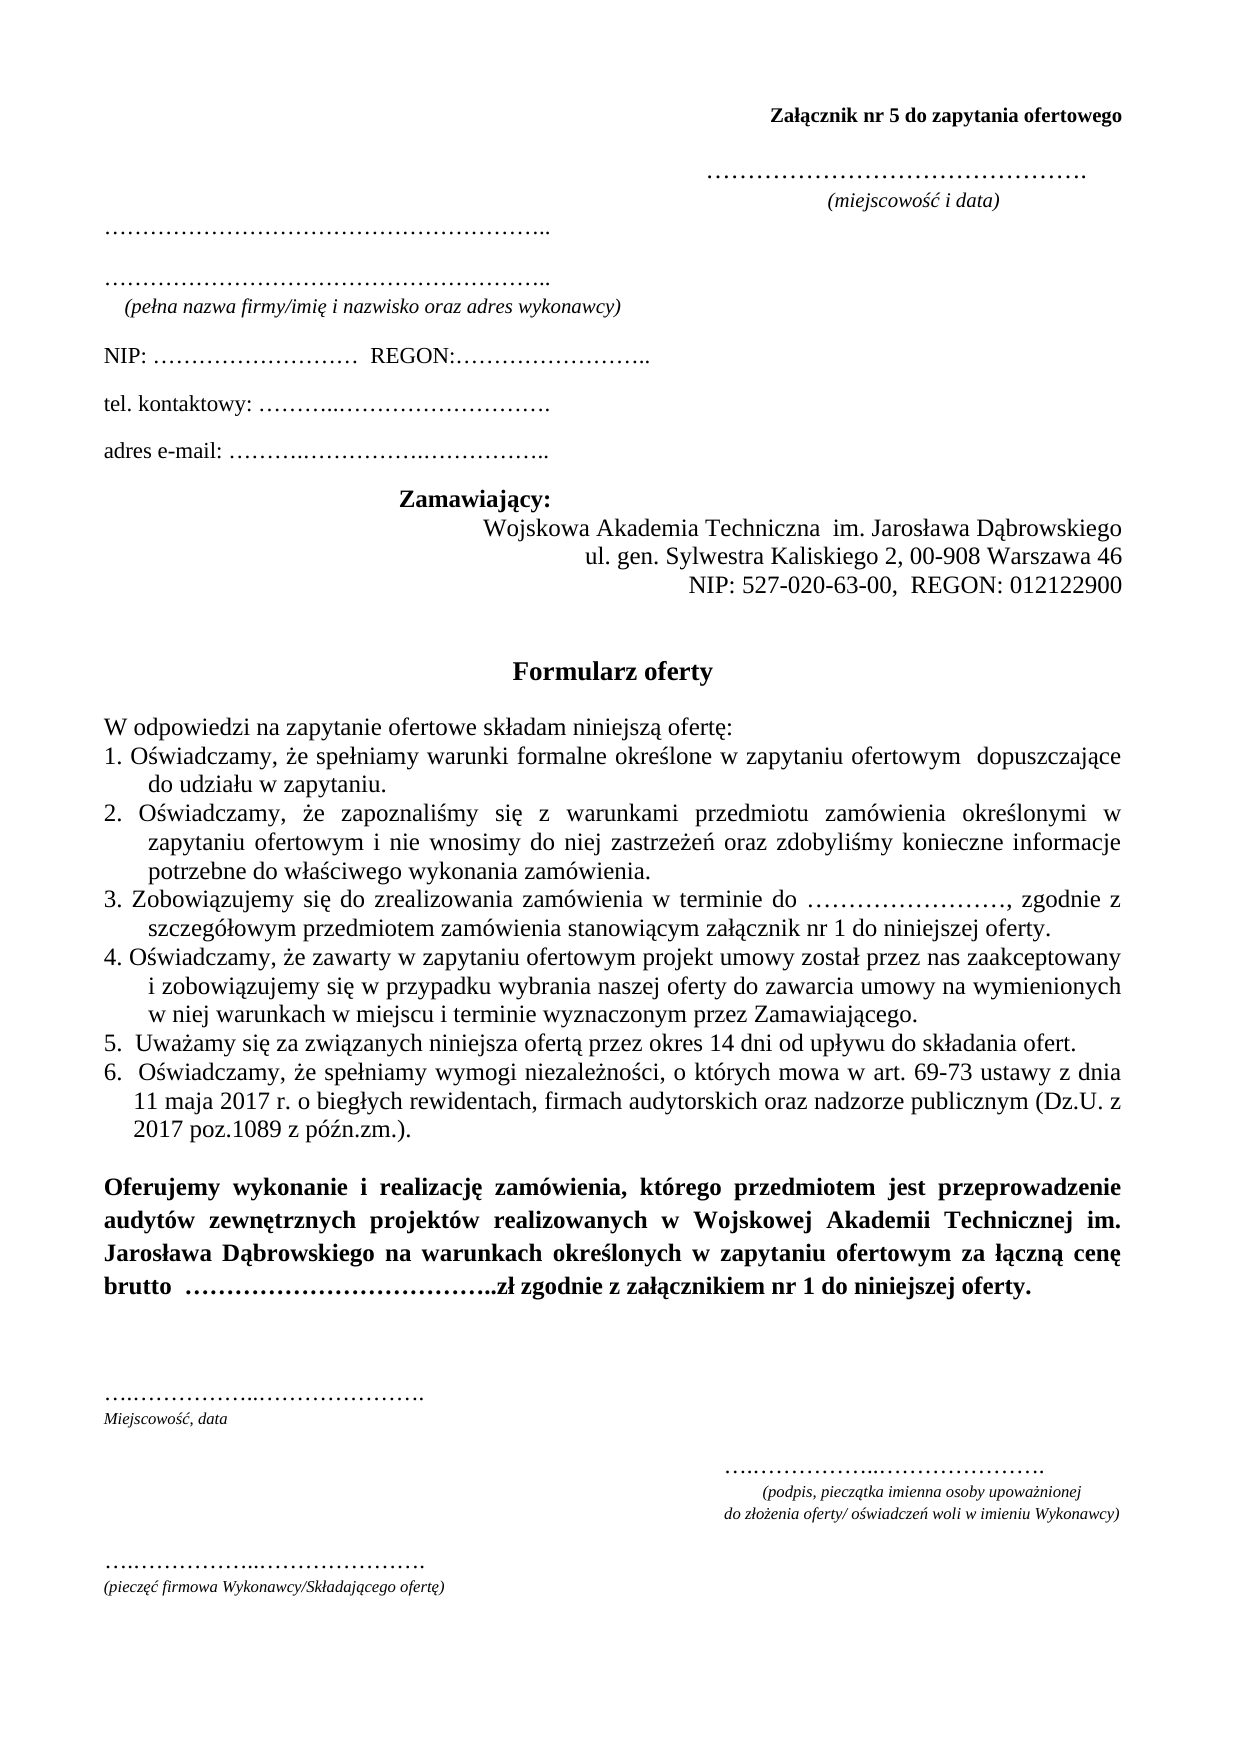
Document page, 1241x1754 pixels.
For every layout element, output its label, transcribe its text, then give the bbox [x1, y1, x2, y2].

text 6. Oświadczamy, że spełniamy wymogi niezależności, o których mowa w art. 69-73 ustawy z dnia 11 maja 2017 r. o biegłych rewidentach, firmach audytorskich oraz nadzorze publicznym (Dz.U. z 2017 poz.1089 z późn.zm.). [103, 1057, 1122, 1143]
text W odpowiedzi na zapytanie ofertowe składam niniejszą ofertę: [103, 712, 1122, 741]
text ….……………..…………………. [103, 1547, 1122, 1573]
text (pieczęć firmowa Wykonawcy/Składającego ofertę) [103, 1577, 1122, 1596]
text Oferujemy wykonanie i realizację zamówienia, którego przedmiotem jest przeprowadzenie audytów zewnętrznych projektów realizowanych w Wojskowej Akademii Technicznej im. Jarosława Dąbrowskiego na warunkach określonych w zapytaniu ofertowym za łączną cenę brutto ………………………………..zł zgodnie z załącznikiem nr 1 do niniejszej oferty. [103, 1172, 1122, 1300]
text NIP: ……………………… REGON:…………………….. [103, 342, 1122, 369]
text Wojskowa Akademia Techniczna im. Jarosława Dąbrowskiego [103, 513, 1122, 541]
text ….……………..…………………. [723, 1452, 1122, 1478]
text ul. gen. Sylwestra Kaliskiego 2, 00-908 Warszawa 46 [103, 541, 1122, 570]
text ………………………………………………….. (pełna nazwa firmy/imię i nazwisko oraz adres wykonawcy) [103, 264, 1122, 318]
text (podpis, pieczątka imienna osoby upoważnionej do złożenia oferty/ oświadczeń woli w imieniu Wykonawcy) [723, 1482, 1122, 1523]
text 5. Uważamy się za związanych niniejsza ofertą przez okres 14 dni od upływu do składania ofert. [103, 1028, 1122, 1057]
text Załącznik nr 5 do zapytania ofertowego [103, 103, 1122, 127]
text Formularz oferty [103, 656, 1122, 687]
text 3. Zobowiązujemy się do zrealizowania zamówienia w terminie do ……………………, zgodnie z szczegółowym przedmiotem zamówienia stanowiącym załącznik nr 1 do niniejszej oferty. [103, 884, 1122, 942]
text ………………………………………………….. [103, 213, 1122, 239]
text 1. Oświadczamy, że spełniamy warunki formalne określone w zapytaniu ofertowym dopuszczające do udziału w zapytaniu. [103, 741, 1122, 798]
text ….……………..…………………. [103, 1379, 1122, 1405]
text adres e-mail: ……….…………….…………….. [103, 437, 1122, 463]
text ………………………………………. (miejscowość i data) [546, 156, 1122, 213]
text NIP: 527-020-63-00, REGON: 012122900 [103, 570, 1122, 599]
text 2. Oświadczamy, że zapoznaliśmy się z warunkami przedmiotu zamówienia określonymi w zapytaniu ofertowym i nie wnosimy do niej zastrzeżeń oraz zdobyliśmy konieczne informacje potrzebne do właściwego wykonania zamówienia. [103, 798, 1122, 884]
text 4. Oświadczamy, że zawarty w zapytaniu ofertowym projekt umowy został przez nas zaakceptowany i zobowiązujemy się w przypadku wybrania naszej oferty do zawarcia umowy na wymienionych w niej warunkach w miejscu i terminie wyznaczonym przez Zamawiającego. [103, 942, 1122, 1028]
text Zamawiający: [325, 484, 1122, 513]
text Miejscowość, data [103, 1409, 1122, 1428]
text tel. kontaktowy: ………..………………………. [103, 389, 1122, 416]
